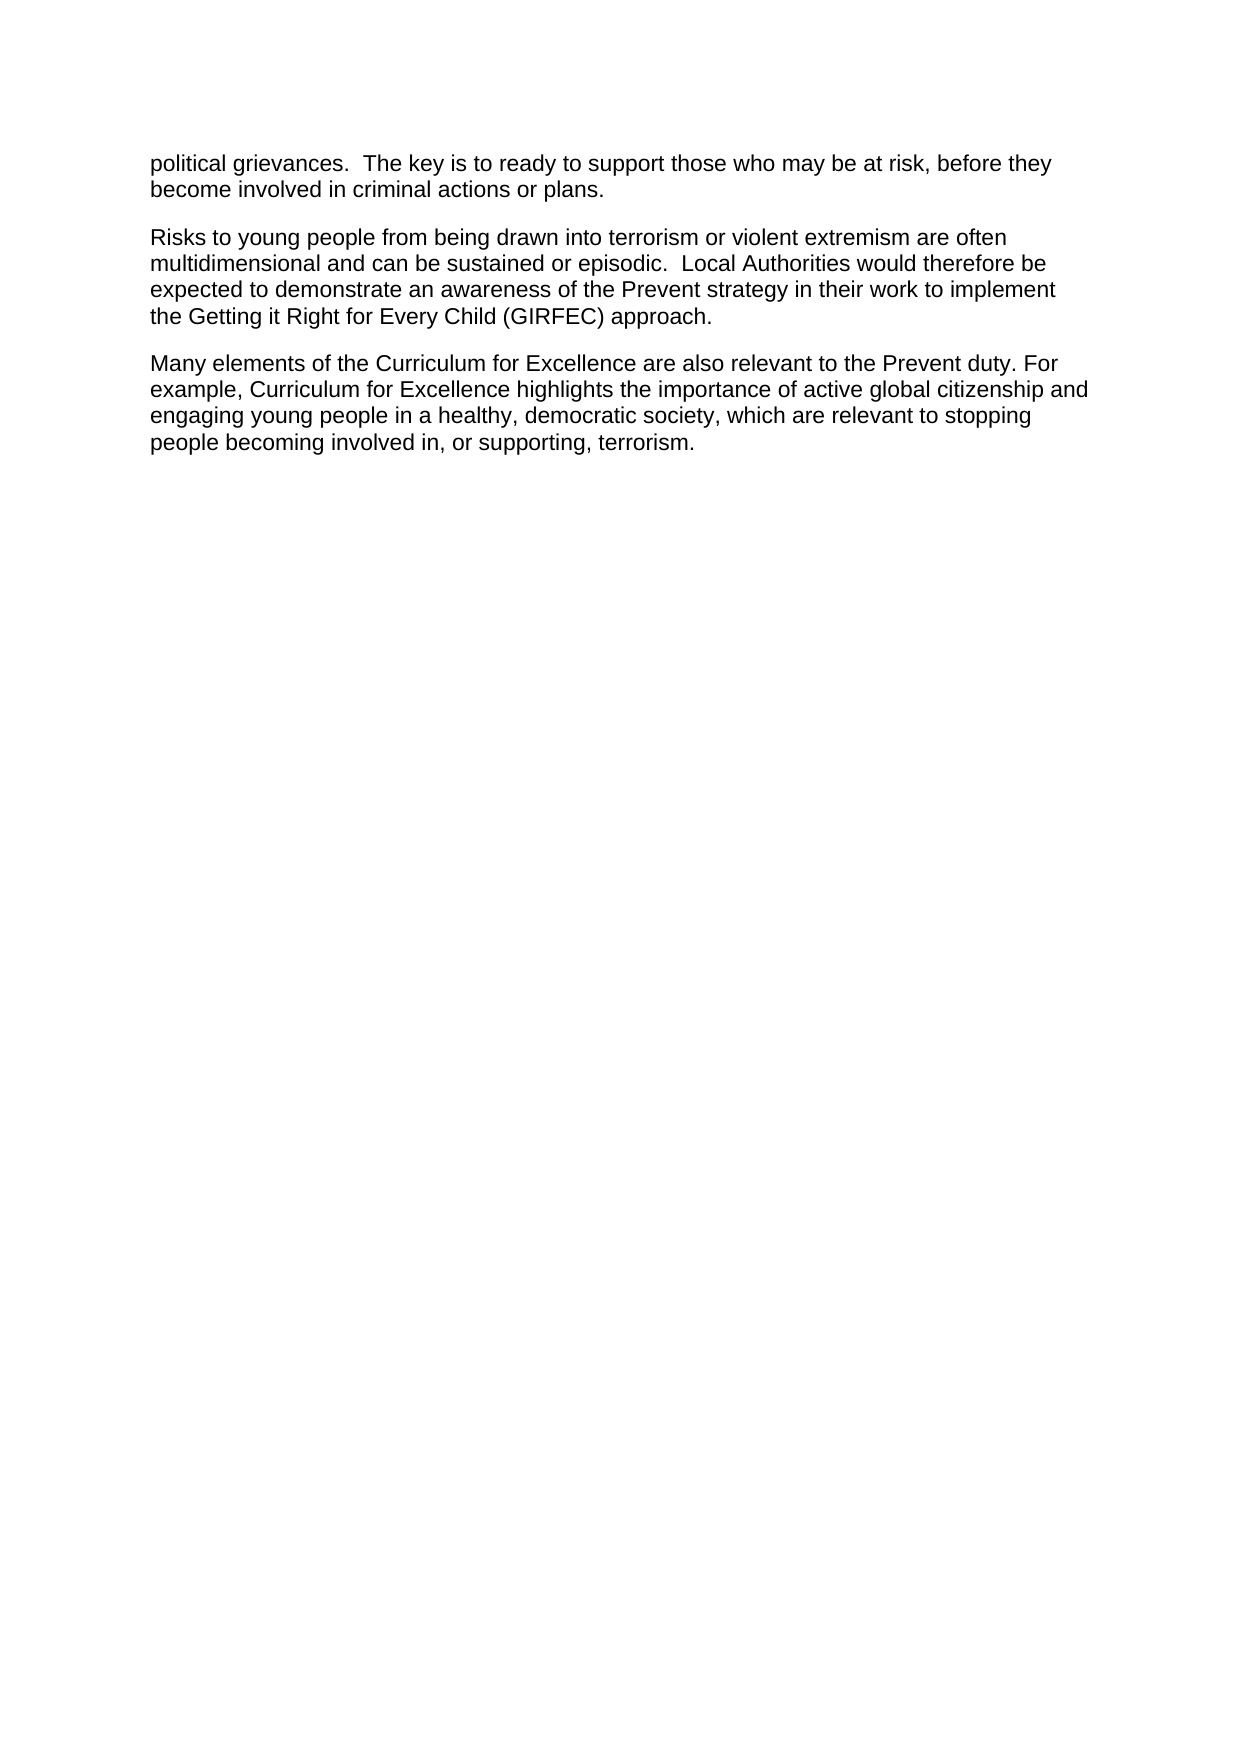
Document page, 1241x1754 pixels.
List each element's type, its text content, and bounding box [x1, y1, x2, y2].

text Risks to young people from being drawn into terrorism or violent extremism are often multidimensional and can be sustained or episodic. Local Authorities would therefore be expected to demonstrate an awareness of the Prevent strategy in their work to implement the Getting it Right for Every Child (GIRFEC) approach. [150, 223, 1090, 329]
text Many elements of the Curriculum for Excellence are also relevant to the Prevent duty. For example, Curriculum for Excellence highlights the importance of active global citizenship and engaging young people in a healthy, democratic society, which are relevant to stopping people becoming involved in, or supporting, terrorism. [150, 350, 1090, 455]
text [150, 150, 1090, 203]
